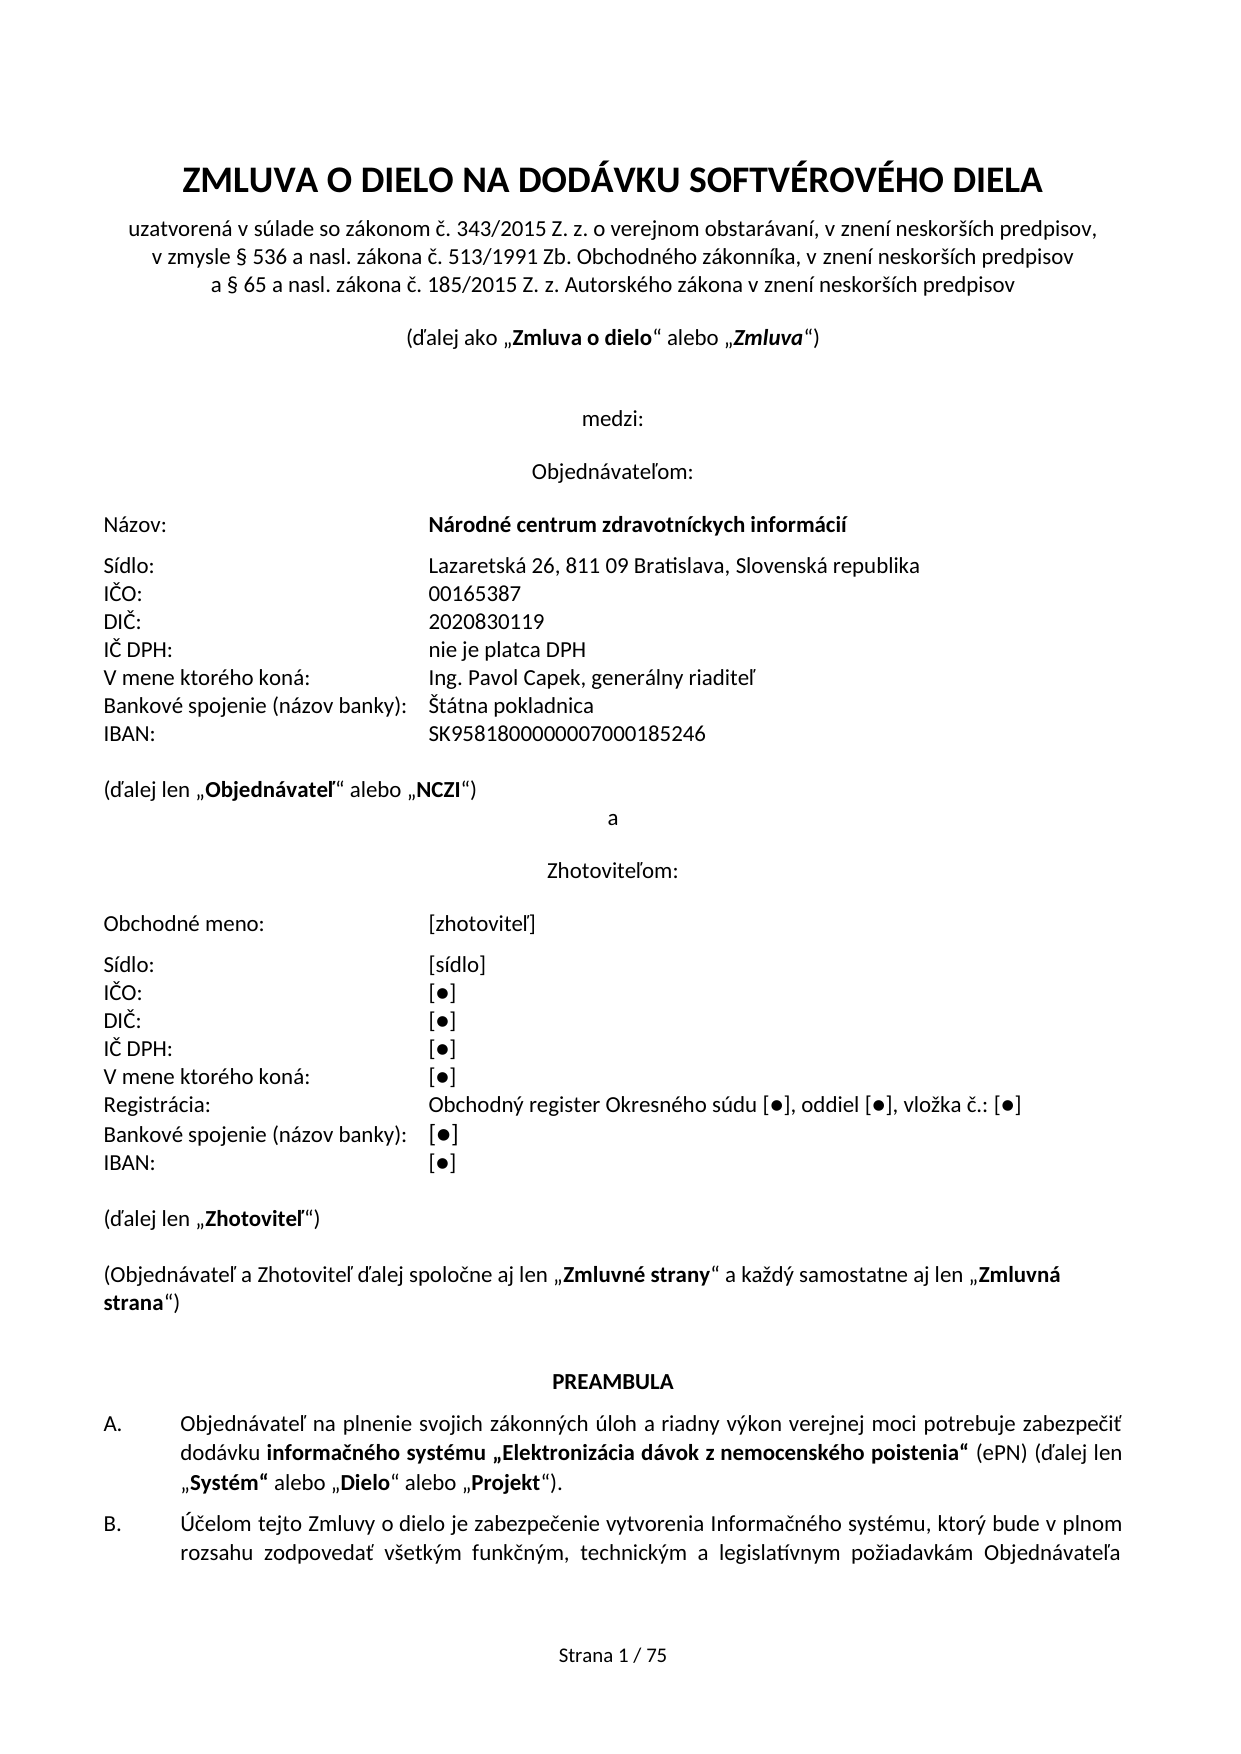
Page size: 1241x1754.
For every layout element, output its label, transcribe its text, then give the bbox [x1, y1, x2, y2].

text IČO: [103, 978, 1122, 1006]
text a [103, 803, 1122, 831]
text DIČ: 2020830119 [103, 607, 1122, 635]
text (ďalej len „Objednávateľ“ alebo „NCZI“) [103, 775, 1122, 803]
text IBAN: SK9581800000007000185246 [103, 719, 1122, 747]
text IČ DPH: nie je platca DPH [103, 635, 1122, 663]
title ZMLUVA O DIELO NA DODÁVKU SOFTVÉROVÉHO DIELA [103, 156, 1122, 202]
text (Objednávateľ a Zhotoviteľ ďalej spoločne aj len „Zmluvné strany“ a každý samostatne aj len „Zmluvná strana“) [103, 1260, 1122, 1316]
text uzatvorená v súlade so zákonom č. 343/2015 Z. z. o verejnom obstarávaní, v znení neskorších predpisov, v zmysle § 536 a nasl. zákona č. 513/1991 Zb. Obchodného zákonníka, v znení neskorších predpisov a § 65 a nasl. zákona č. 185/2015 Z. z. Autorského zákona v znení neskorších predpisov [103, 214, 1122, 298]
text Objednávateľom: [103, 457, 1122, 485]
list Objednávateľ na plnenie svojich zákonných úloh a riadny výkon verejnej moci potrebuje zabezpečiť dodávku informačného systému „Elektronizácia dávok z nemocenského poistenia“ (ePN) (ďalej len „Systém“ alebo „Dielo“ alebo „Projekt“). [103, 1408, 1122, 1496]
text V mene ktorého koná: [103, 1062, 1122, 1090]
text V mene ktorého koná: Ing. Pavol Capek, generálny riaditeľ [103, 663, 1122, 691]
text IČO: 00165387 [103, 579, 1122, 607]
text (ďalej ako „Zmluva o dielo“ alebo „Zmluva“) [103, 323, 1122, 351]
text Zhotoviteľom: [103, 856, 1122, 884]
text Sídlo: [103, 950, 1122, 978]
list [103, 1508, 1122, 1566]
text Bankové spojenie (názov banky): [103, 1118, 1122, 1148]
text Názov: Národné centrum zdravotníckych informácií [103, 510, 1122, 538]
text Registrácia: Obchodný register Okresného súdu , oddiel , vložka č.: [103, 1090, 1122, 1118]
text DIČ: [103, 1006, 1122, 1034]
text Bankové spojenie (názov banky): Štátna pokladnica [103, 691, 1122, 719]
text Obchodné meno: [103, 909, 1122, 937]
text IBAN: [103, 1148, 1122, 1176]
text IČ DPH: [103, 1034, 1122, 1062]
text Sídlo: Lazaretská 26, 811 09 Bratislava, Slovenská republika [103, 551, 1122, 579]
text (ďalej len „Zhotoviteľ“) [103, 1204, 1122, 1232]
list PREAMBULA [103, 1366, 1122, 1396]
text medzi: [103, 404, 1122, 432]
